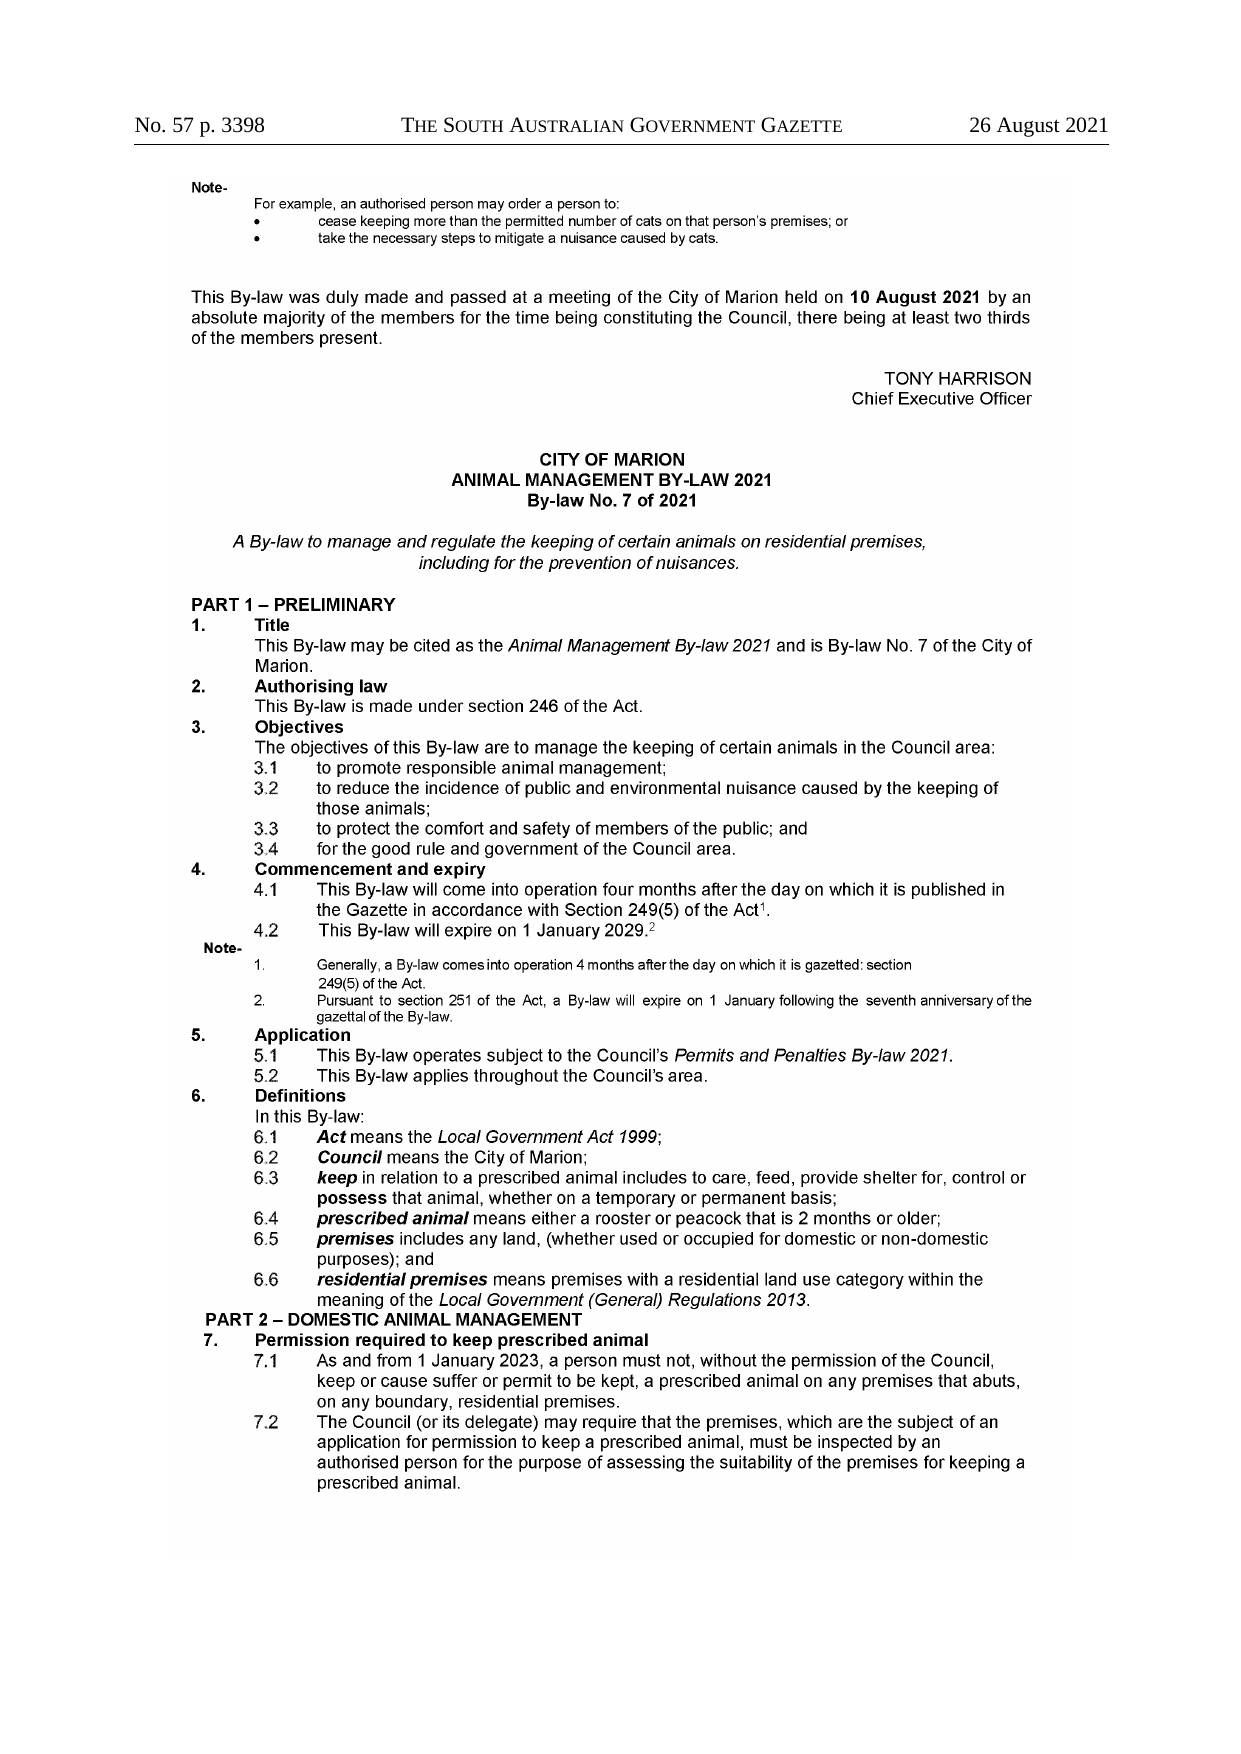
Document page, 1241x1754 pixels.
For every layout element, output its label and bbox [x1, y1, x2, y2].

picture [170, 174, 1074, 1561]
